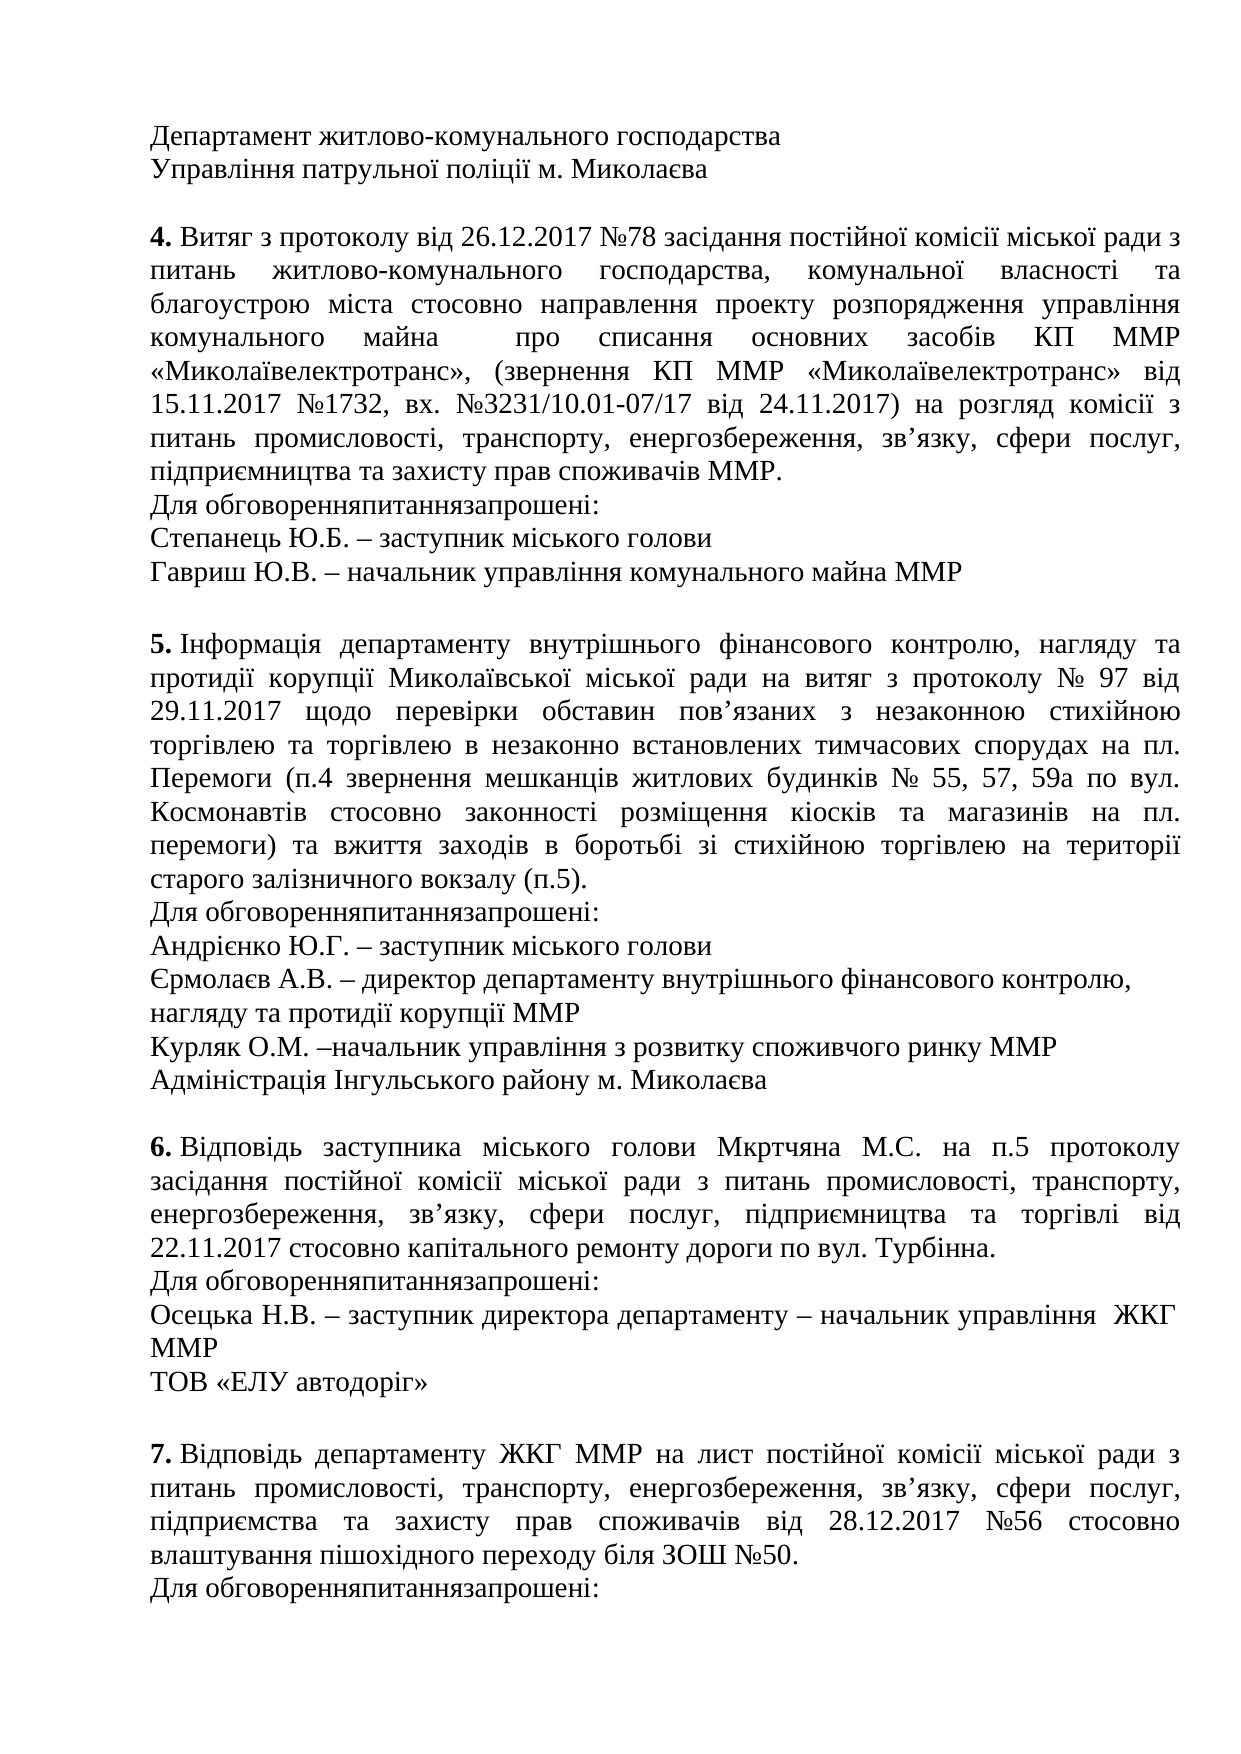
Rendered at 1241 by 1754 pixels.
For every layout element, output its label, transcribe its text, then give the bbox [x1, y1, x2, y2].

text Степанець Ю.Б. – заступник міського голови [150, 521, 1181, 554]
text Гавриш Ю.В. – начальник управління комунального майна ММР [150, 554, 1181, 588]
list Витяг з протоколу від 26.12.2017 №78 засідання постійної комісії міської ради з питань житлово-комунального господарства, комунальної власності та благоустрою міста стосовно направлення проекту розпорядження управління комунального майна про списання основних засобів КП ММР «Миколаївелектротранс», (звернення КП ММР «Миколаївелектротранс» від 15.11.2017 №1732, вх. №3231/10.01-07/17 від 24.11.2017) на розгляд комісії з питань промисловості, транспорту, енергозбереження, зв’язку, сфери послуг, підприємництва та захисту прав споживачів ММР. [150, 219, 1181, 487]
text Для обговоренняпитаннязапрошені: [150, 487, 1181, 521]
text Єрмолаєв А.В. – директор департаменту внутрішнього фінансового контролю, нагляду та протидії корупції ММР [150, 962, 1181, 1029]
text Курляк О.М. –начальник управління з розвитку споживчого ринку ММР [150, 1029, 1181, 1062]
text Андрієнко Ю.Г. – заступник міського голови [150, 928, 1181, 962]
text Осецька Н.В. – заступник директора департаменту – начальник управління ЖКГ ММР [150, 1297, 1177, 1364]
text Адміністрація Інгульського району м. Миколаєва [150, 1062, 1181, 1096]
list Відповідь заступника міського голови Мкртчяна М.С. на п.5 протоколу засідання постійної комісії міської ради з питань промисловості, транспорту, енергозбереження, зв’язку, сфери послуг, підприємництва та торгівлі від 22.11.2017 стосовно капітального ремонту дороги по вул. Турбінна. [150, 1129, 1181, 1263]
list Відповідь департаменту ЖКГ ММР на лист постійної комісії міської ради з питань промисловості, транспорту, енергозбереження, зв’язку, сфери послуг, підприємства та захисту прав споживачів від 28.12.2017 №56 стосовно влаштування пішохідного переходу біля ЗОШ №50. [150, 1436, 1181, 1570]
text Для обговоренняпитаннязапрошені: [150, 894, 1181, 928]
text Для обговоренняпитаннязапрошені: [150, 1570, 1181, 1604]
text Управління патрульної поліції м. Миколаєва [150, 152, 1181, 185]
text Для обговоренняпитаннязапрошені: [150, 1263, 1181, 1297]
list Інформація департаменту внутрішнього фінансового контролю, нагляду та протидії корупції Миколаївської міської ради на витяг з протоколу № 97 від 29.11.2017 щодо перевірки обставин пов’язаних з незаконною стихійною торгівлею та торгівлею в незаконно встановлених тимчасових спорудах на пл. Перемоги (п.4 звернення мешканців житлових будинків № 55, 57, 59а по вул. Космонавтів стосовно законності розміщення кіосків та магазинів на пл. перемоги) та вжиття заходів в боротьбі зі стихійною торгівлею на території старого залізничного вокзалу (п.5). [150, 626, 1181, 894]
list ТОВ «ЕЛУ автодоріг» [150, 1364, 1181, 1398]
text Департамент житлово-комунального господарства [150, 118, 1181, 152]
